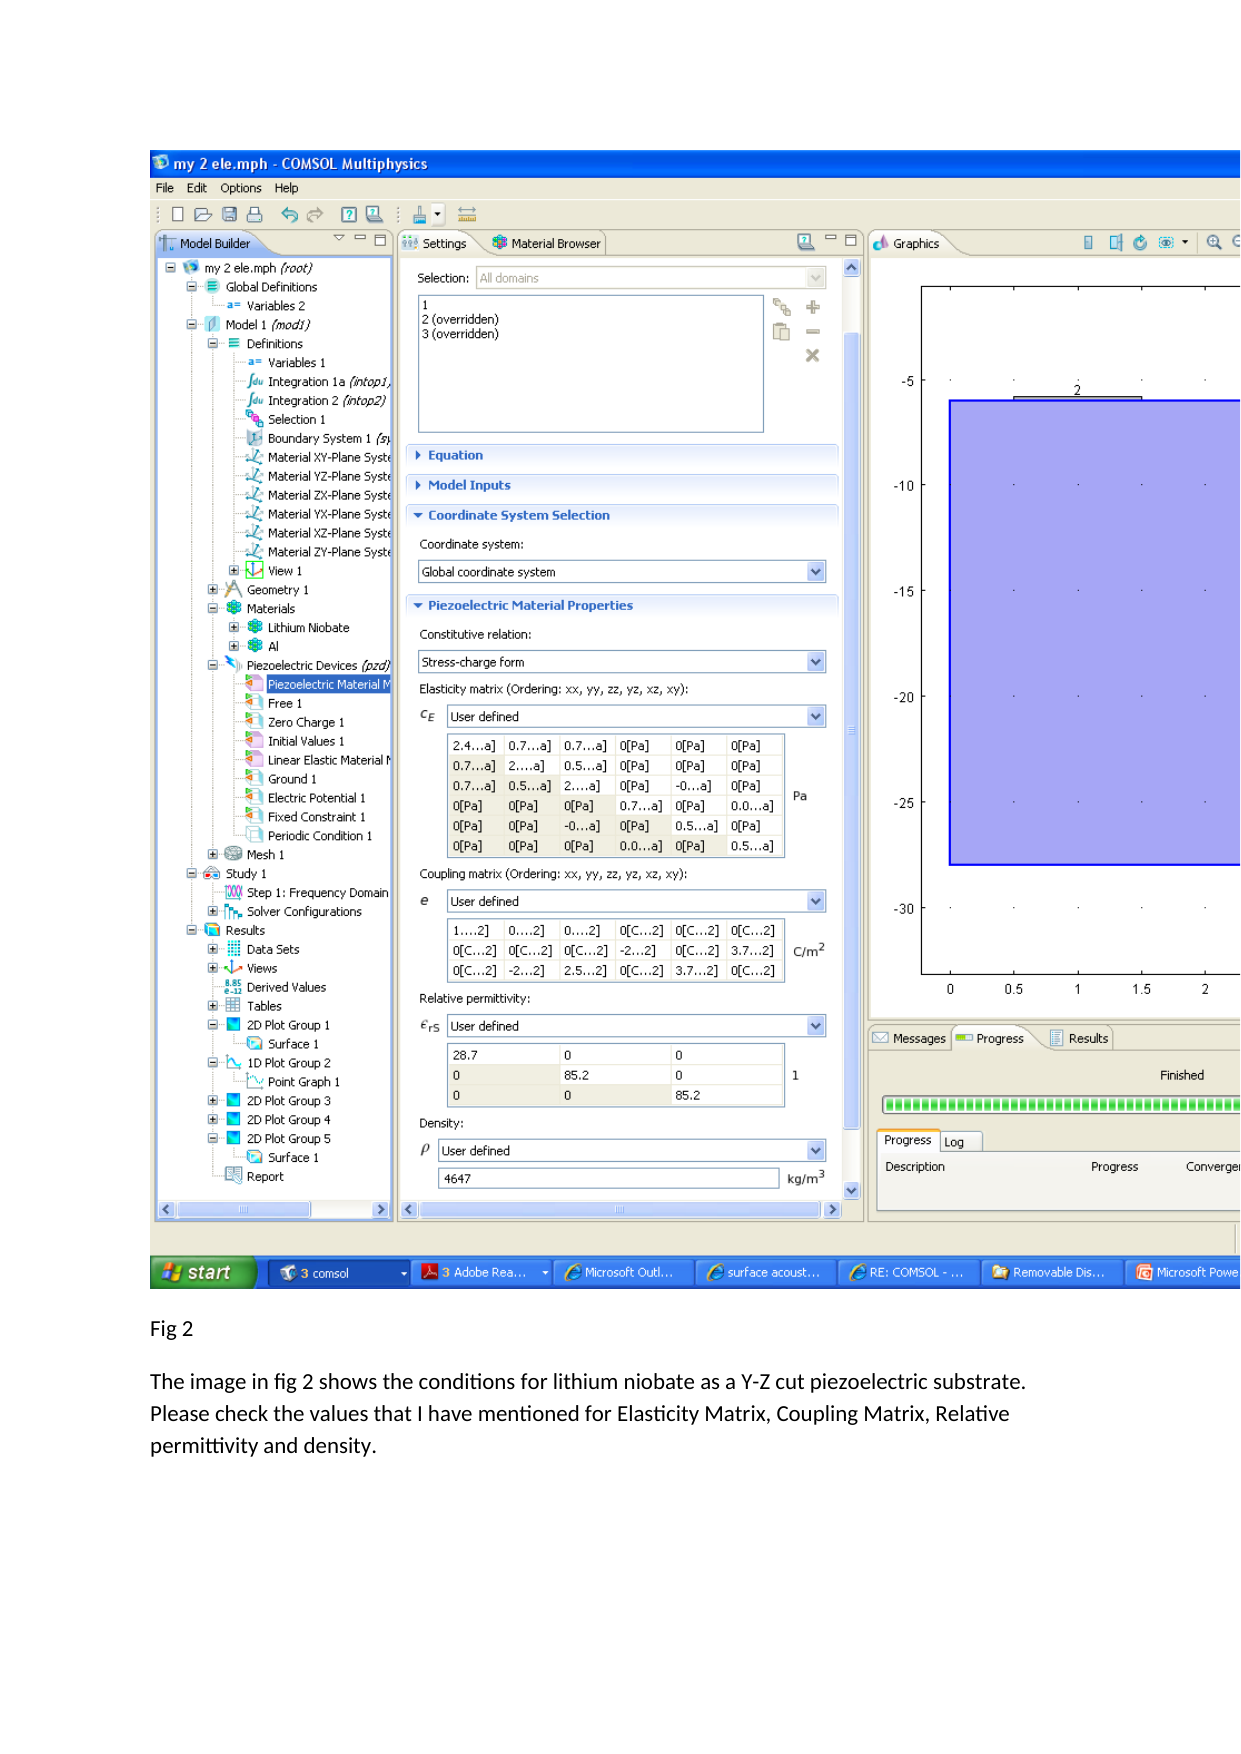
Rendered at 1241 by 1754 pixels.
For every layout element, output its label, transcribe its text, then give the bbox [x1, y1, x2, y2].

text Fig 2 [150, 1314, 1090, 1342]
text The image in fig 2 shows the conditions for lithium niobate as a Y-Z cut piezoelectric substrate. Please check the values that I have mentioned for Elasticity Matrix, Coupling Matrix, Relative permittivity and density. [150, 1367, 1090, 1459]
picture [150, 150, 1241, 1289]
